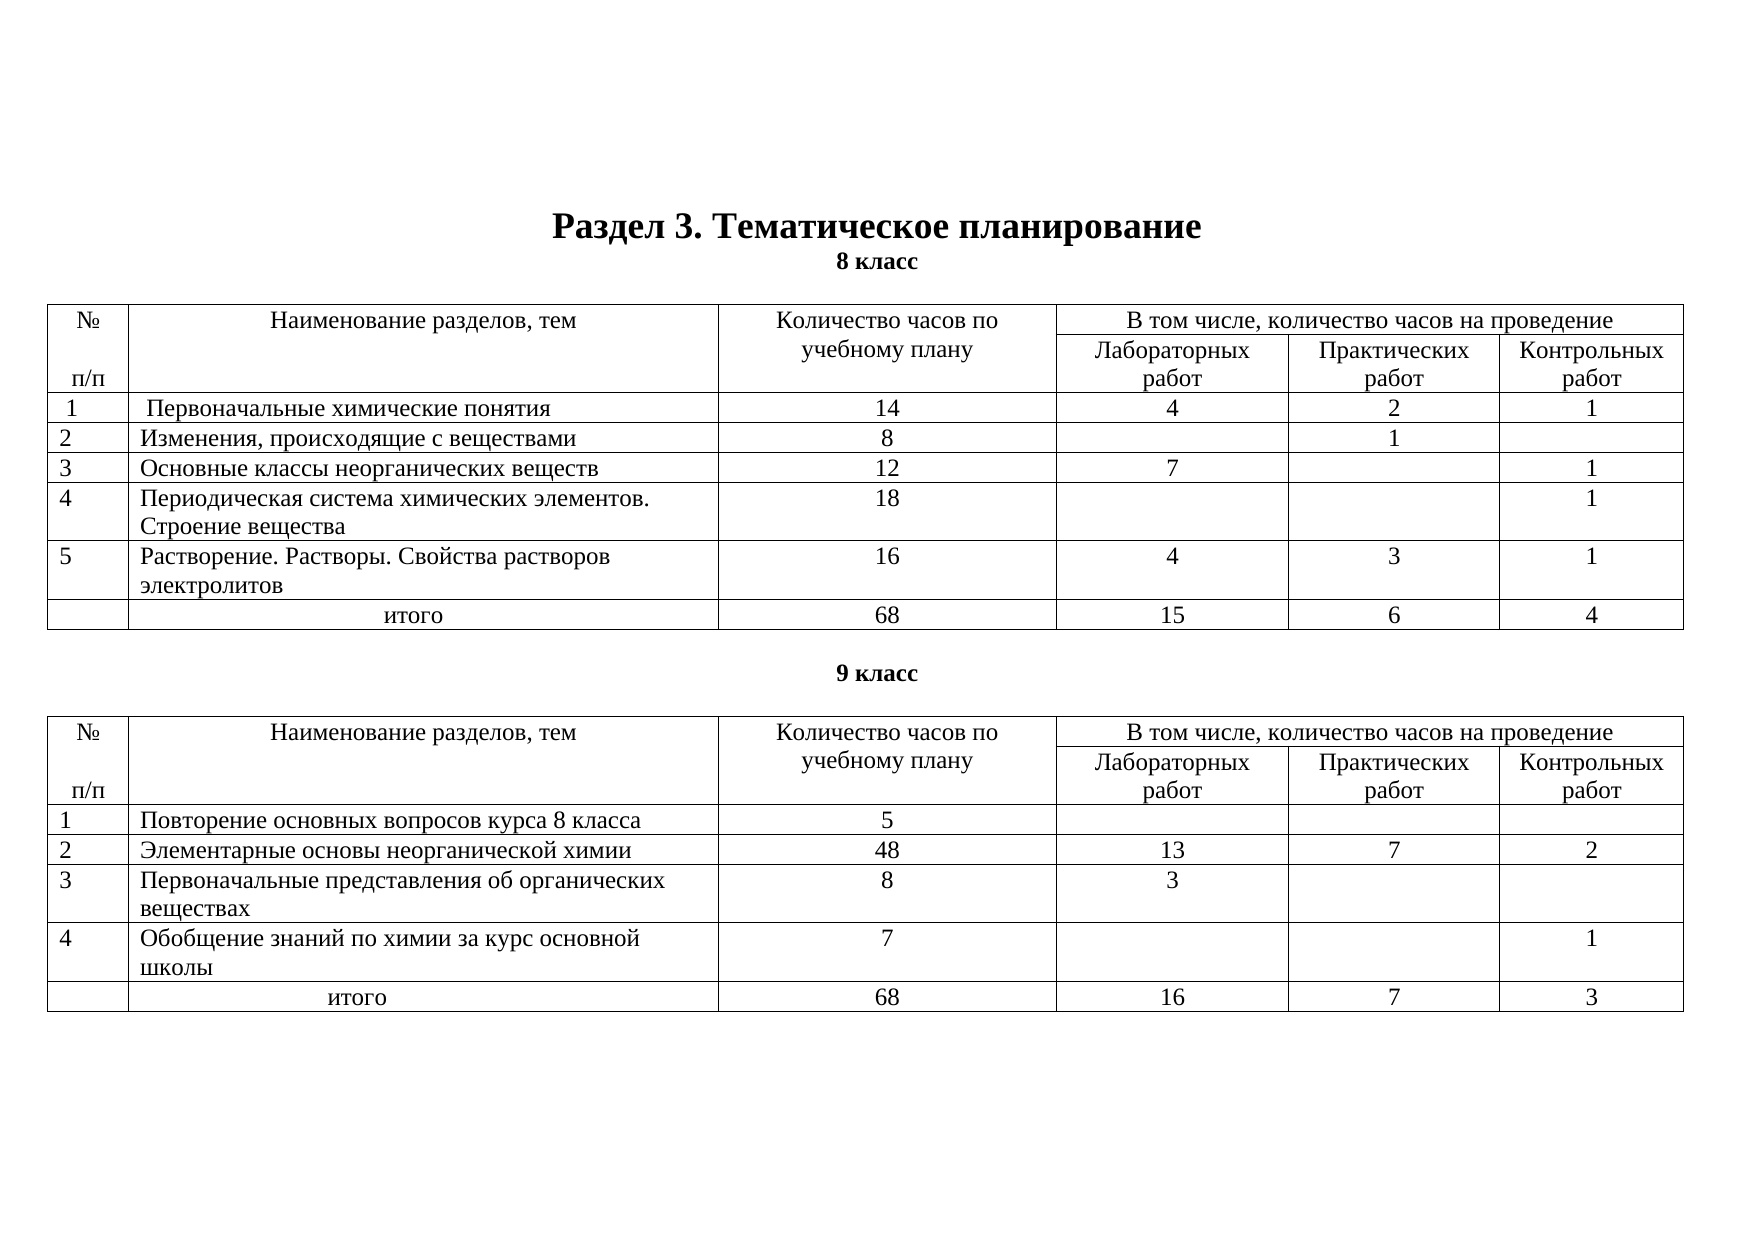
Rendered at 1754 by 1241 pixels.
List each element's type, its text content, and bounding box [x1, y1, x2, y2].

table_cell Повторение основных вопросов курса 8 класса [129, 805, 718, 834]
table_cell 12 [719, 453, 1056, 482]
table_cell 2 [48, 423, 128, 452]
table_header № п/п [48, 305, 128, 392]
table_cell Первоначальные представления об органических веществах [129, 865, 718, 922]
table_cell 2 [48, 835, 128, 864]
table_cell Лабораторных работ [1057, 335, 1288, 392]
table_header Наименование разделов, тем [129, 305, 718, 392]
table_cell 68 [719, 600, 1056, 628]
table_cell [1289, 865, 1499, 922]
table_cell [1289, 453, 1499, 482]
table_cell Контрольных работ [1500, 335, 1683, 392]
table_cell [1289, 805, 1499, 834]
table_cell 1 [1500, 923, 1683, 981]
text 8 класс [59, 246, 1695, 275]
table_cell Практических работ [1289, 335, 1499, 392]
table_cell 2 [1500, 835, 1683, 864]
table_cell 7 [1057, 453, 1288, 482]
table_cell 7 [1289, 835, 1499, 864]
table_cell [1057, 483, 1288, 540]
table_cell 15 [1057, 600, 1288, 628]
table_cell 1 [48, 393, 128, 422]
table_cell итого [129, 982, 718, 1011]
table_cell Практических работ [1289, 747, 1499, 804]
table_header В том числе, количество часов на проведение [1057, 717, 1683, 746]
table_cell 48 [719, 835, 1056, 864]
table_cell 4 [1500, 600, 1683, 628]
table_cell Лабораторных работ [1057, 747, 1288, 804]
table_cell 3 [48, 453, 128, 482]
table_cell 3 [1057, 865, 1288, 922]
table_cell Обобщение знаний по химии за курс основной школы [129, 923, 718, 981]
table_cell Первоначальные химические понятия [129, 393, 718, 422]
table_cell 1 [1500, 453, 1683, 482]
table_cell 5 [48, 541, 128, 599]
table_cell [1289, 483, 1499, 540]
table_header Наименование разделов, тем [129, 717, 718, 804]
table_cell Основные классы неорганических веществ [129, 453, 718, 482]
table_cell 3 [1289, 541, 1499, 599]
table_cell 1 [1500, 541, 1683, 599]
table_cell 1 [1289, 423, 1499, 452]
table_cell 13 [1057, 835, 1288, 864]
table_cell итого [129, 600, 718, 628]
table_cell [1500, 805, 1683, 834]
table_cell Элементарные основы неорганической химии [129, 835, 718, 864]
table_cell Периодическая система химических элементов. Строение вещества [129, 483, 718, 540]
table_header Количество часов по учебному плану [719, 717, 1056, 804]
table_cell 7 [719, 923, 1056, 981]
table_cell Контрольных работ [1500, 747, 1683, 804]
text 9 класс [59, 658, 1695, 687]
table_cell [1057, 423, 1288, 452]
table_cell 4 [1057, 541, 1288, 599]
table_cell [1289, 923, 1499, 981]
table_cell 8 [719, 865, 1056, 922]
table_header Количество часов по учебному плану [719, 305, 1056, 392]
table_cell 68 [719, 982, 1056, 1011]
table_cell 1 [1500, 483, 1683, 540]
table_cell 1 [1500, 393, 1683, 422]
table_cell Растворение. Растворы. Свойства растворов электролитов [129, 541, 718, 599]
text Раздел 3. Тематическое планирование [59, 203, 1695, 246]
table_cell 3 [48, 865, 128, 922]
table_cell 8 [719, 423, 1056, 452]
table_cell 2 [1289, 393, 1499, 422]
table_cell 6 [1289, 600, 1499, 628]
table_cell 18 [719, 483, 1056, 540]
table_cell [48, 982, 128, 1011]
table_cell 16 [719, 541, 1056, 599]
table_cell Изменения, происходящие с веществами [129, 423, 718, 452]
table_header В том числе, количество часов на проведение [1057, 305, 1683, 334]
table_cell 14 [719, 393, 1056, 422]
table_cell 4 [1057, 393, 1288, 422]
table_cell 16 [1057, 982, 1288, 1011]
table_cell 3 [1500, 982, 1683, 1011]
table_cell [48, 600, 128, 628]
table_cell 4 [48, 923, 128, 981]
table_cell [1057, 805, 1288, 834]
table_cell 5 [719, 805, 1056, 834]
table_header № п/п [48, 717, 128, 804]
table_cell [1057, 923, 1288, 981]
table_cell 7 [1289, 982, 1499, 1011]
table_cell [1500, 865, 1683, 922]
table_cell 4 [48, 483, 128, 540]
table_cell [1500, 423, 1683, 452]
table_cell 1 [48, 805, 128, 834]
